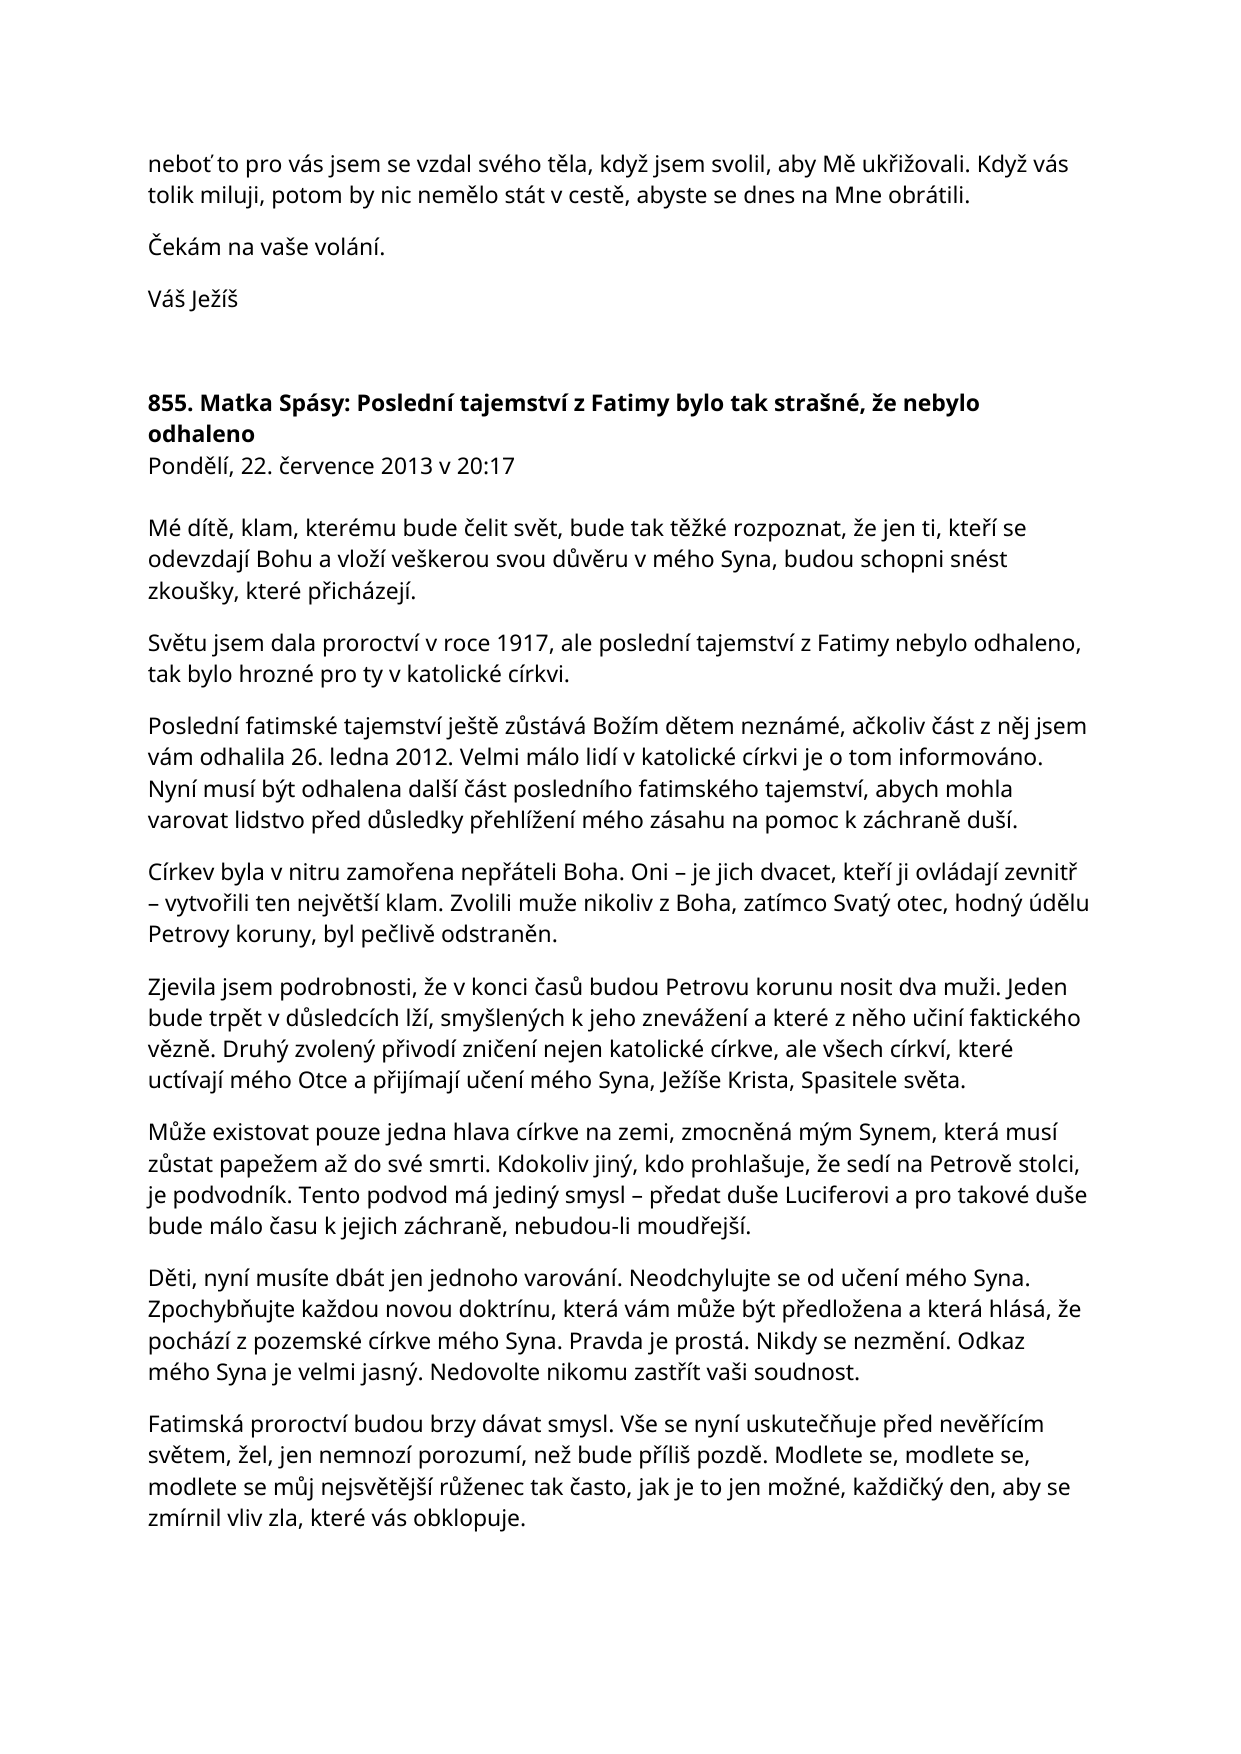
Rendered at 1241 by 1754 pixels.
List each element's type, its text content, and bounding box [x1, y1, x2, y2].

text Světu jsem dala proroctví v roce 1917, ale poslední tajemství z Fatimy nebylo odhaleno, tak bylo hrozné pro ty v katolické církvi. [148, 627, 1093, 689]
text 855. Matka Spásy: Poslední tajemství z Fatimy bylo tak strašné, že nebylo odhaleno [148, 387, 1093, 450]
text Pondělí, 22. července 2013 v 20:17 [148, 450, 1093, 481]
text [148, 148, 1093, 210]
text Zjevila jsem podrobnosti, že v konci časů budou Petrovu korunu nosit dva muži. Jeden bude trpět v důsledcích lží, smyšlených k jeho znevážení a které z něho učiní faktického vězně. Druhý zvolený přivodí zničení nejen katolické církve, ale všech církví, které uctívají mého Otce a přijímají učení mého Syna, Ježíše Krista, Spasitele světa. [148, 971, 1093, 1096]
text Děti, nyní musíte dbát jen jednoho varování. Neodchylujte se od učení mého Syna. Zpochybňujte každou novou doktrínu, která vám může být předložena a která hlásá, že pochází z pozemské církve mého Syna. Pravda je prostá. Nikdy se nezmění. Odkaz mého Syna je velmi jasný. Nedovolte nikomu zastřít vaši soudnost. [148, 1262, 1093, 1387]
text Církev byla v nitru zamořena nepřáteli Boha. Oni – je jich dvacet, kteří ji ovládají zevnitř – vytvořili ten největší klam. Zvolili muže nikoliv z Boha, zatímco Svatý otec, hodný údělu Petrovy koruny, byl pečlivě odstraněn. [148, 856, 1093, 950]
text Váš Ježíš [148, 283, 1093, 314]
text Čekám na vaše volání. [148, 231, 1093, 262]
text Poslední fatimské tajemství ještě zůstává Božím dětem neznámé, ačkoliv část z něj jsem vám odhalila 26. ledna 2012. Velmi málo lidí v katolické církvi je o tom informováno. Nyní musí být odhalena další část posledního fatimského tajemství, abych mohla varovat lidstvo před důsledky přehlížení mého zásahu na pomoc k záchraně duší. [148, 710, 1093, 835]
text Fatimská proroctví budou brzy dávat smysl. Vše se nyní uskutečňuje před nevěřícím světem, žel, jen nemnozí porozumí, než bude příliš pozdě. Modlete se, modlete se, modlete se můj nejsvětější růženec tak často, jak je to jen možné, každičký den, aby se zmírnil vliv zla, které vás obklopuje. [148, 1408, 1093, 1533]
text Může existovat pouze jedna hlava církve na zemi, zmocněná mým Synem, která musí zůstat papežem až do své smrti. Kdokoliv jiný, kdo prohlašuje, že sedí na Petrově stolci, je podvodník. Tento podvod má jediný smysl – předat duše Luciferovi a pro takové duše bude málo času k jejich záchraně, nebudou-li moudřejší. [148, 1116, 1093, 1241]
text Mé dítě, klam, kterému bude čelit svět, bude tak těžké rozpoznat, že jen ti, kteří se odevzdají Bohu a vloží veškerou svou důvěru v mého Syna, budou schopni snést zkoušky, které přicházejí. [148, 512, 1093, 606]
